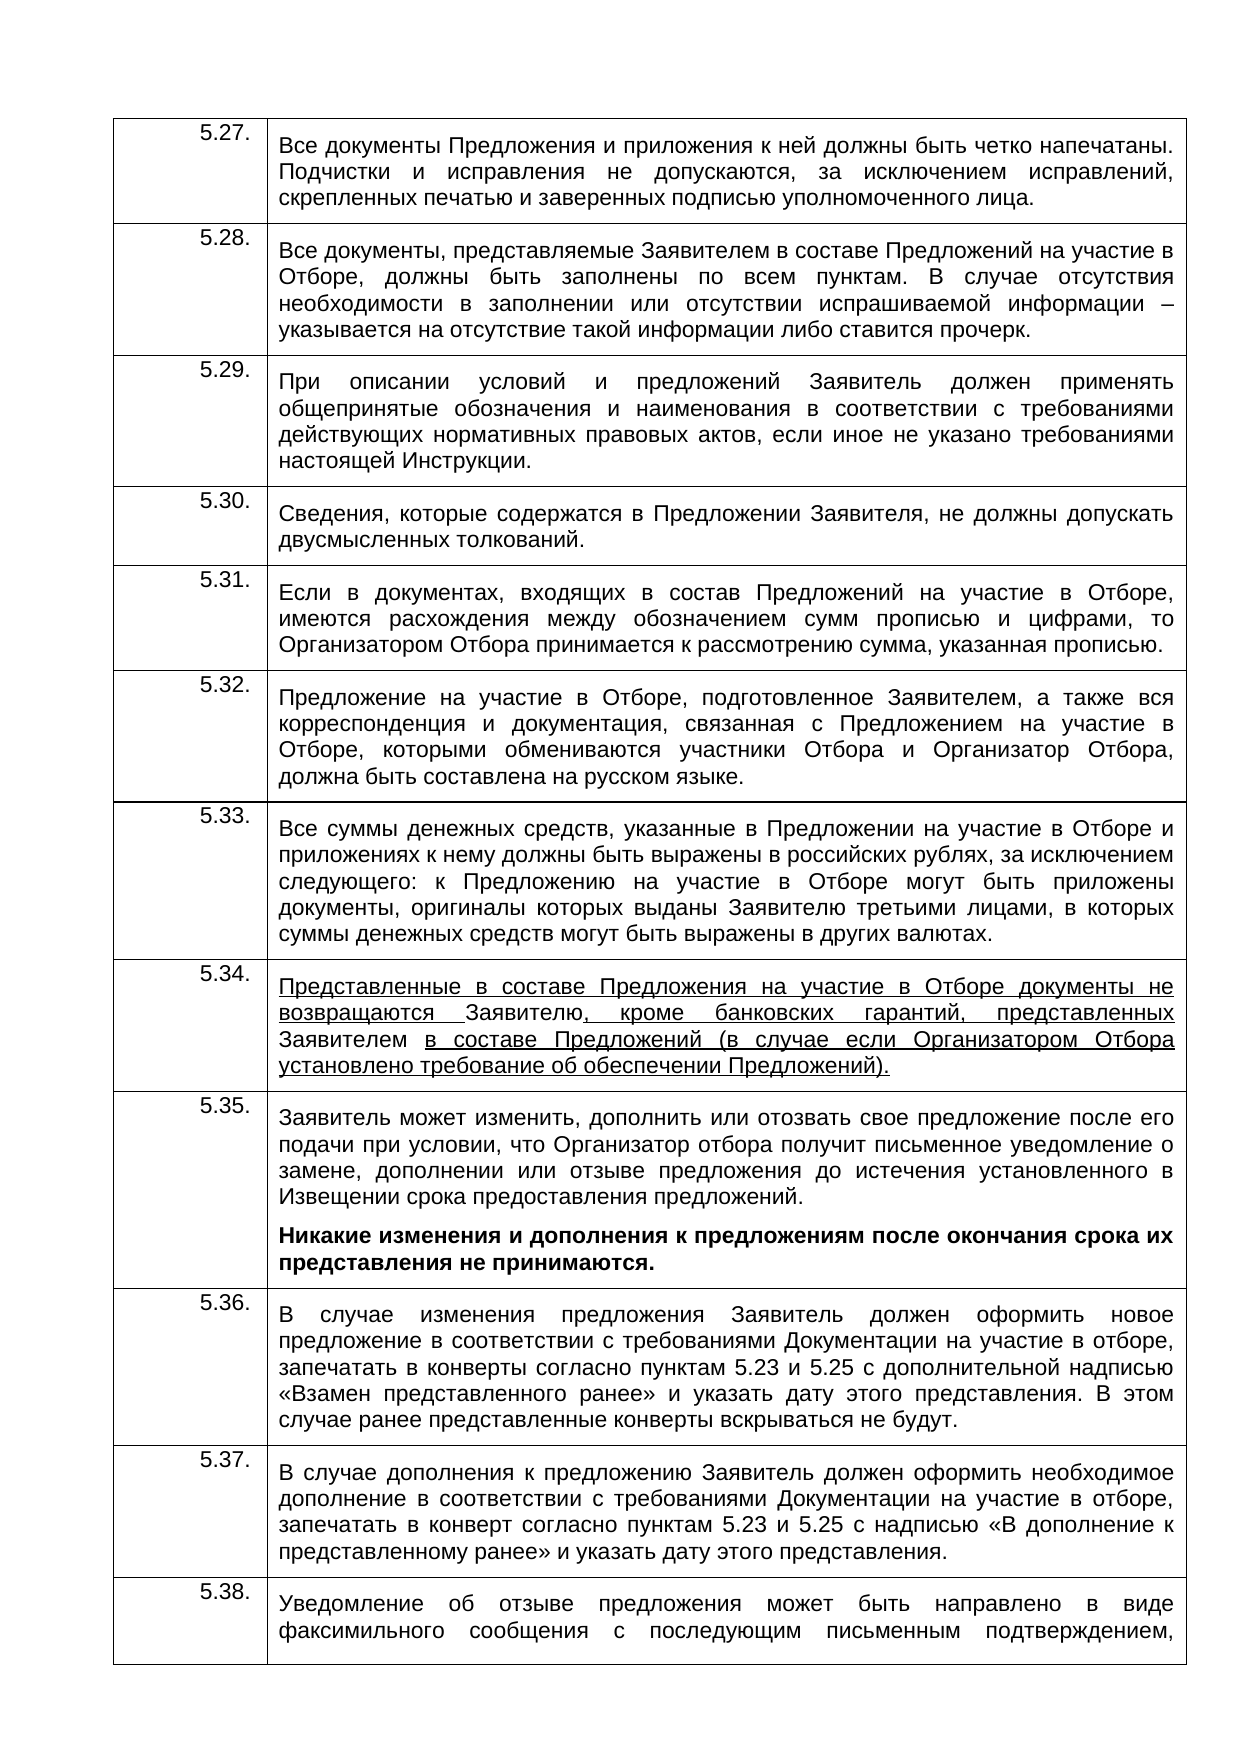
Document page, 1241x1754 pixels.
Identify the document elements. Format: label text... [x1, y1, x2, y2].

table_cell [114, 1092, 267, 1287]
table_cell Если в документах, входящих в состав Предложений на участие в Отборе, имеются расхождения между обозначением сумм прописью и цифрами, то Организатором Отбора принимается к рассмотрению сумма, указанная прописью. [268, 566, 1186, 670]
table_cell [114, 1289, 267, 1445]
table_cell Все суммы денежных средств, указанные в Предложении на участие в Отборе и приложениях к нему должны быть выражены в российских рублях, за исключением следующего: к Предложению на участие в Отборе могут быть приложены документы, оригиналы которых выданы Заявителю третьими лицами, в которых суммы денежных средств могут быть выражены в других валютах. [268, 803, 1186, 959]
table_cell [114, 119, 267, 223]
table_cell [268, 1578, 1186, 1664]
table_cell Сведения, которые содержатся в Предложении Заявителя, не должны допускать двусмысленных толкований. [268, 487, 1186, 565]
table_cell [114, 224, 267, 355]
table_cell [114, 671, 267, 801]
table_cell Предложение на участие в Отборе, подготовленное Заявителем, а также вся корреспонденция и документация, связанная с Предложением на участие в Отборе, которыми обмениваются участники Отбора и Организатор Отбора, должна быть составлена на русском языке. [268, 671, 1186, 801]
table_cell [114, 566, 267, 670]
table_cell [114, 960, 267, 1091]
table_cell В случае дополнения к предложению Заявитель должен оформить необходимое дополнение в соответствии с требованиями Документации на участие в отборе, запечатать в конверт согласно пунктам 5.23 и 5.25 с надписью «В дополнение к представленному ранее» и указать дату этого представления. [268, 1446, 1186, 1577]
table_cell [114, 1578, 267, 1664]
table_cell В случае изменения предложения Заявитель должен оформить новое предложение в соответствии с требованиями Документации на участие в отборе, запечатать в конверты согласно пунктам 5.23 и 5.25 с дополнительной надписью «Взамен представленного ранее» и указать дату этого представления. В этом случае ранее представленные конверты вскрываться не будут. [268, 1289, 1186, 1445]
table_cell При описании условий и предложений Заявитель должен применять общепринятые обозначения и наименования в соответствии с требованиями действующих нормативных правовых актов, если иное не указано требованиями настоящей Инструкции. [268, 356, 1186, 486]
table_cell [114, 356, 267, 486]
table_cell [114, 487, 267, 565]
table_cell Все документы Предложения и приложения к ней должны быть четко напечатаны. Подчистки и исправления не допускаются, за исключением исправлений, скрепленных печатью и заверенных подписью уполномоченного лица. [268, 119, 1186, 223]
table_cell [114, 1446, 267, 1577]
table_cell Заявитель может изменить, дополнить или отозвать свое предложение после его подачи при условии, что Организатор отбора получит письменное уведомление о замене, дополнении или отзыве предложения до истечения установленного в Извещении срока предоставления предложений. Никакие изменения и дополнения к предложениям после окончания срока их представления не принимаются. [268, 1092, 1186, 1287]
table_cell Все документы, представляемые Заявителем в составе Предложений на участие в Отборе, должны быть заполнены по всем пунктам. В случае отсутствия необходимости в заполнении или отсутствии испрашиваемой информации – указывается на отсутствие такой информации либо ставится прочерк. [268, 224, 1186, 355]
table_cell Представленные в составе Предложения на участие в Отборе документы не возвращаются Заявителю, кроме банковских гарантий, представленных Заявителем в составе Предложений (в случае если Организатором Отбора установлено требование об обеспечении Предложений). [268, 960, 1186, 1091]
table_cell [114, 803, 267, 959]
